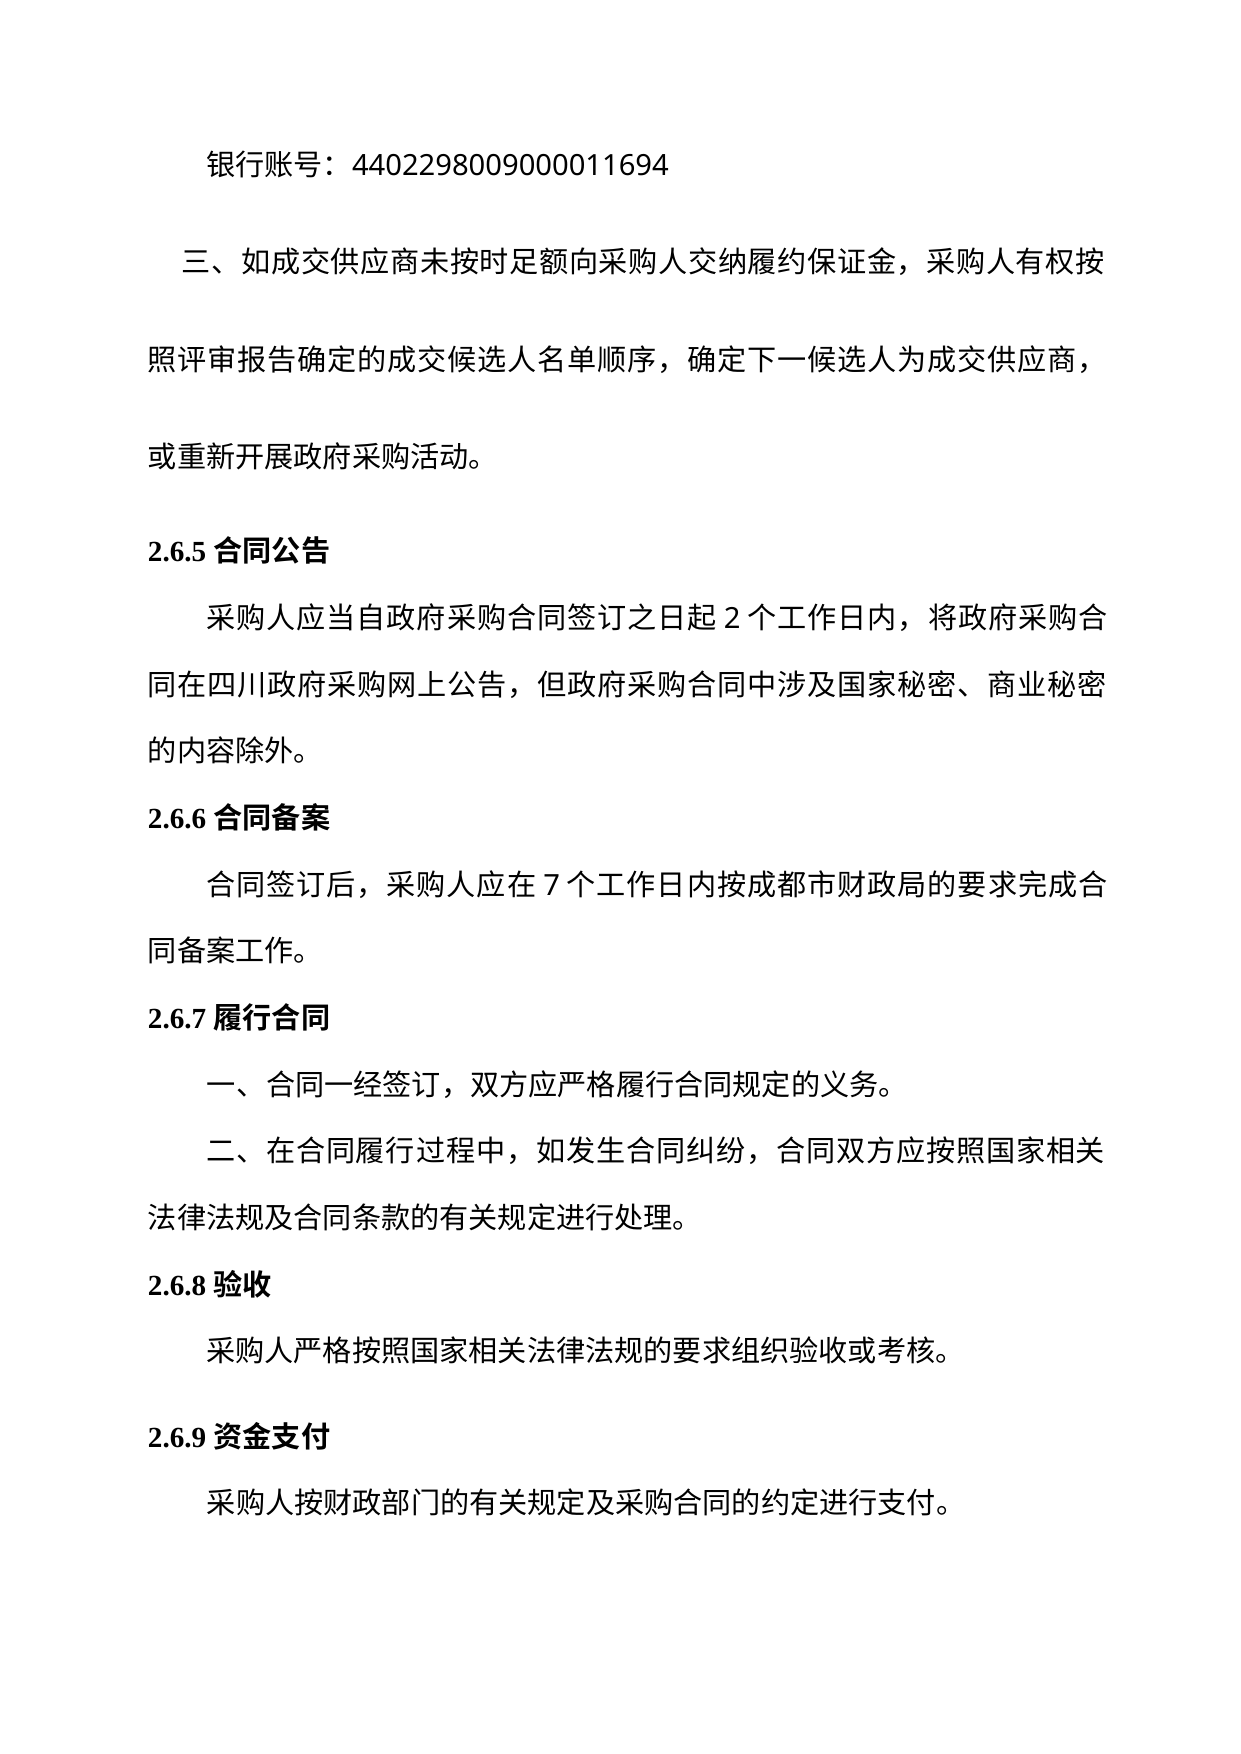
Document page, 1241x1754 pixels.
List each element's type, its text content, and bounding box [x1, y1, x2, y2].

subtitle 合同备案 [148, 775, 1107, 842]
list 在合同履行过程中，如发生合同纠纷，合同双方应按照国家相关法律法规及合同条款的有关规定进行处理。 [148, 1108, 1107, 1242]
subtitle 验收 [148, 1242, 1107, 1308]
text 采购人应当自政府采购合同签订之日起2个工作日内，将政府采购合同在四川政府采购网上公告，但政府采购合同中涉及国家秘密、商业秘密的内容除外。 [148, 575, 1107, 775]
list 合同一经签订，双方应严格履行合同规定的义务。 [148, 1042, 1107, 1108]
text 采购人按财政部门的有关规定及采购合同的约定进行支付。 [148, 1461, 1107, 1527]
subtitle 资金支付 [148, 1394, 1107, 1461]
subtitle 履行合同 [148, 975, 1107, 1042]
text 银行账号：4402298009000011694 三、如成交供应商未按时足额向采购人交纳履约保证金，采购人有权按照评审报告确定的成交候选人名单顺序，确定下一候选人为成交供应商，或重新开展政府采购活动。 [148, 130, 1107, 487]
text 采购人严格按照国家相关法律法规的要求组织验收或考核。 [148, 1308, 1107, 1375]
text 合同签订后，采购人应在7个工作日内按成都市财政局的要求完成合同备案工作。 [148, 842, 1107, 975]
subtitle 合同公告 [148, 508, 1107, 575]
